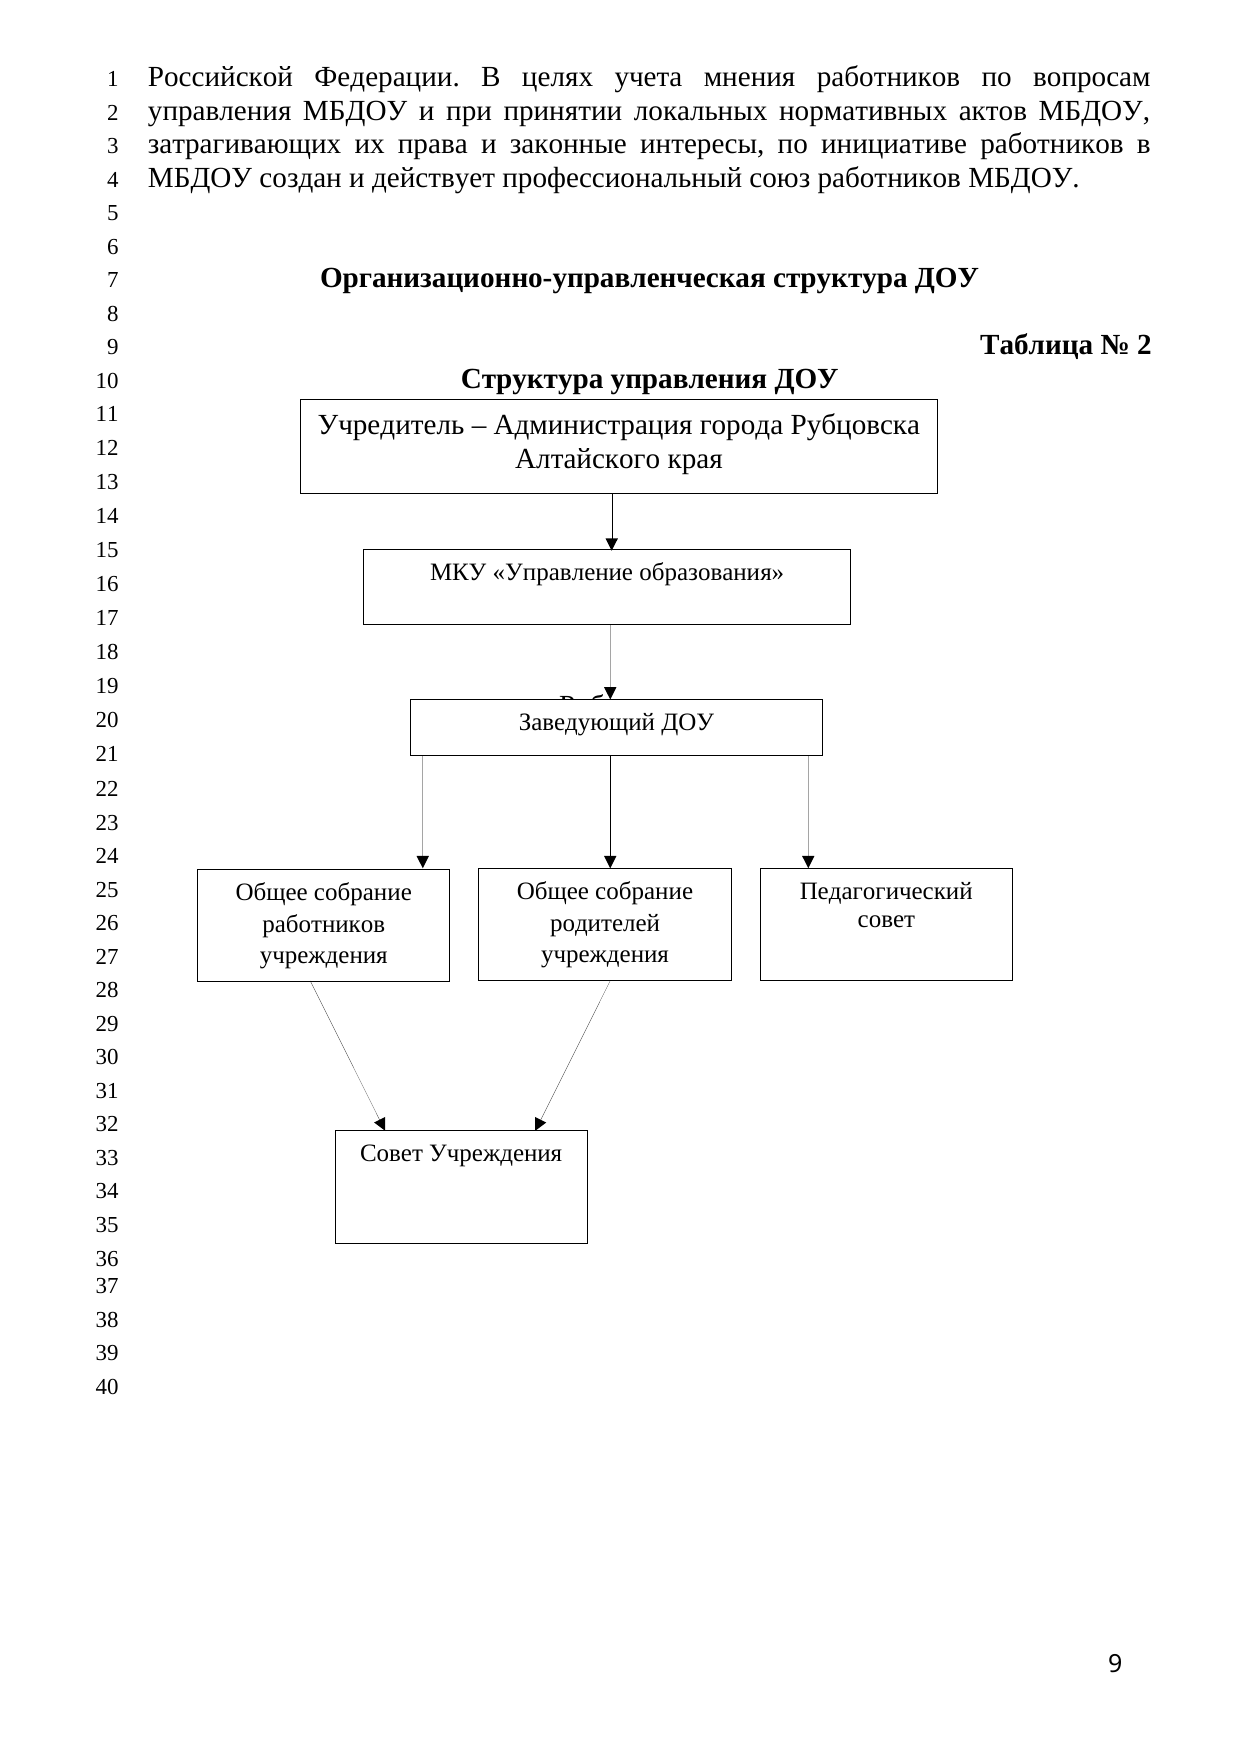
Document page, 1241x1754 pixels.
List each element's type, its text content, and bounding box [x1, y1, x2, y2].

text Таблица № 2 [148, 327, 1152, 361]
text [148, 59, 1152, 193]
text Организационно-управленческая структура ДОУ [148, 260, 1152, 294]
text Структура управления ДОУ [148, 361, 1152, 394]
